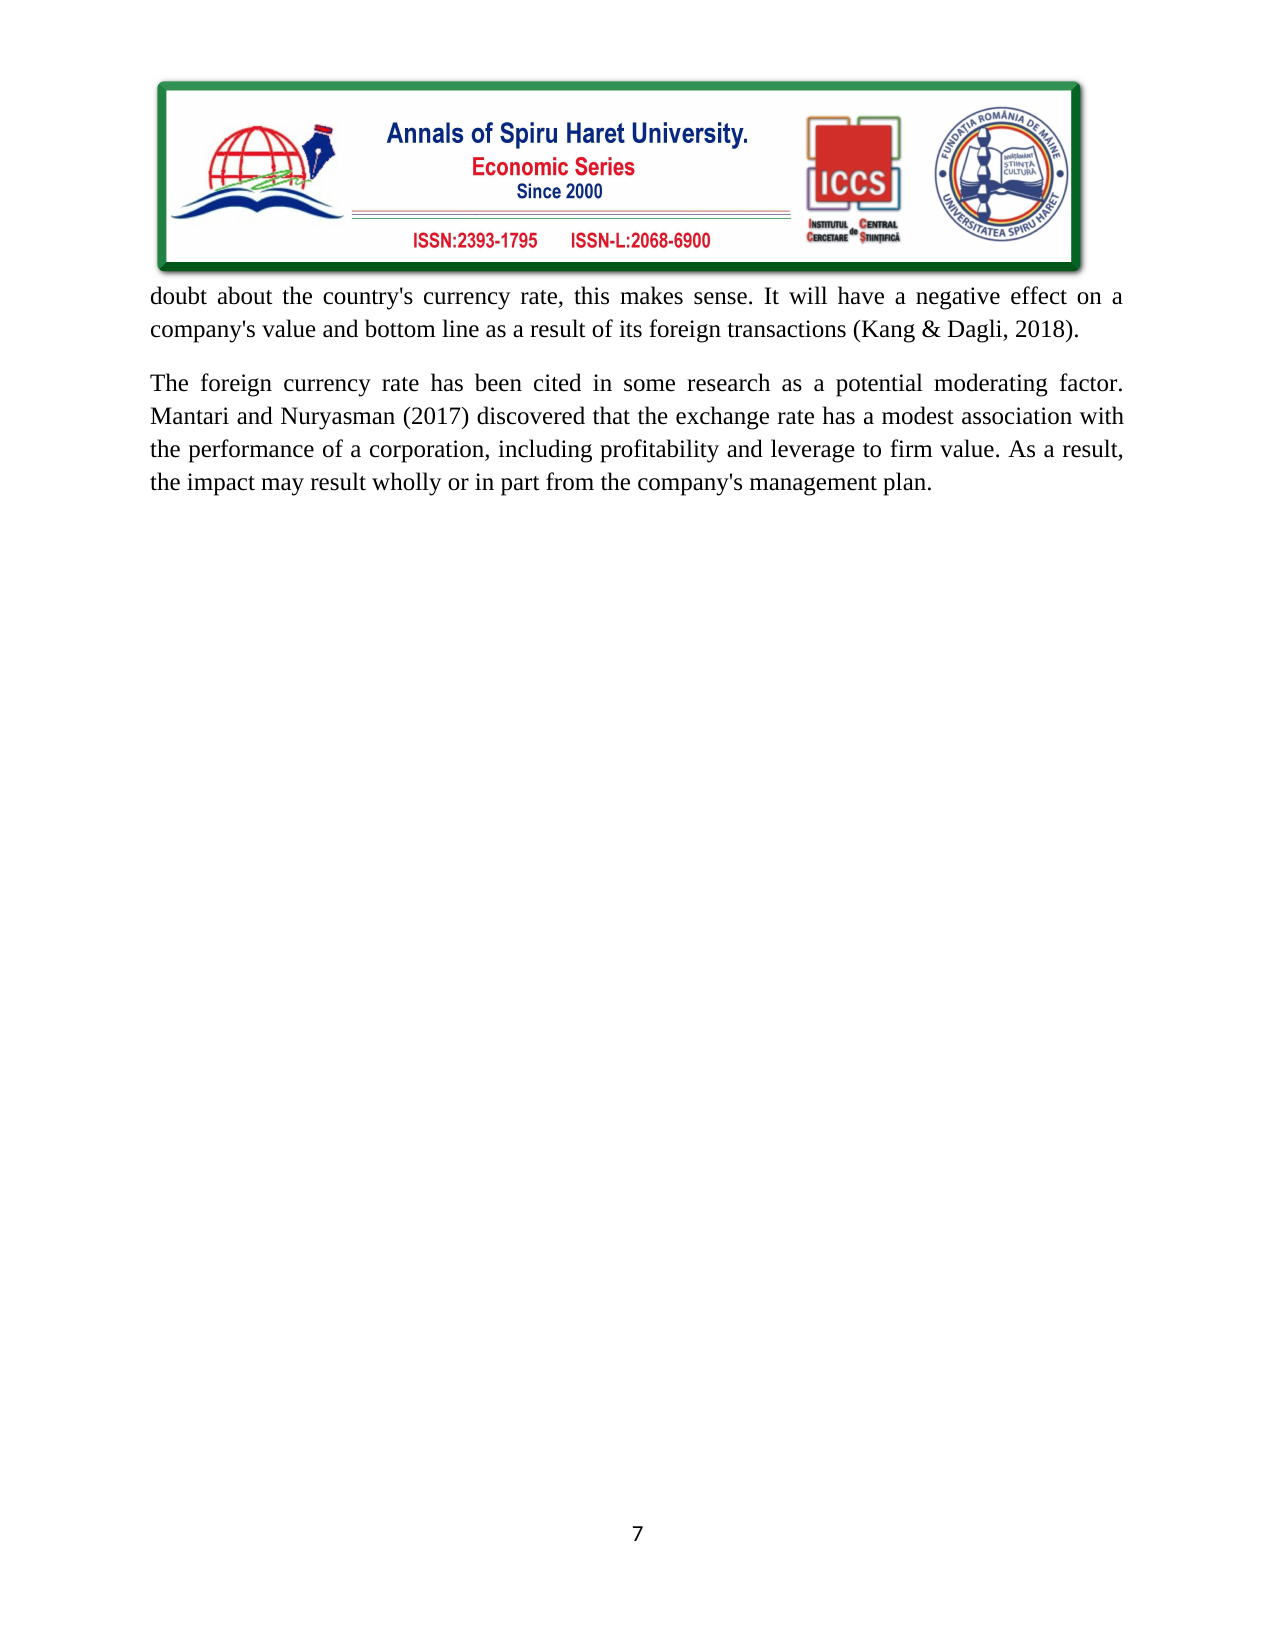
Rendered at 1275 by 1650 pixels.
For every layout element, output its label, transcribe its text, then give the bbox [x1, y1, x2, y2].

text The foreign currency rate has been cited in some research as a potential moderating factor. Mantari and Nuryasman (2017) discovered that the exchange rate has a modest association with the performance of a corporation, including profitability and leverage to firm value. As a result, the impact may result wholly or in part from the company's management plan. [150, 368, 1125, 496]
picture [150, 75, 1091, 282]
